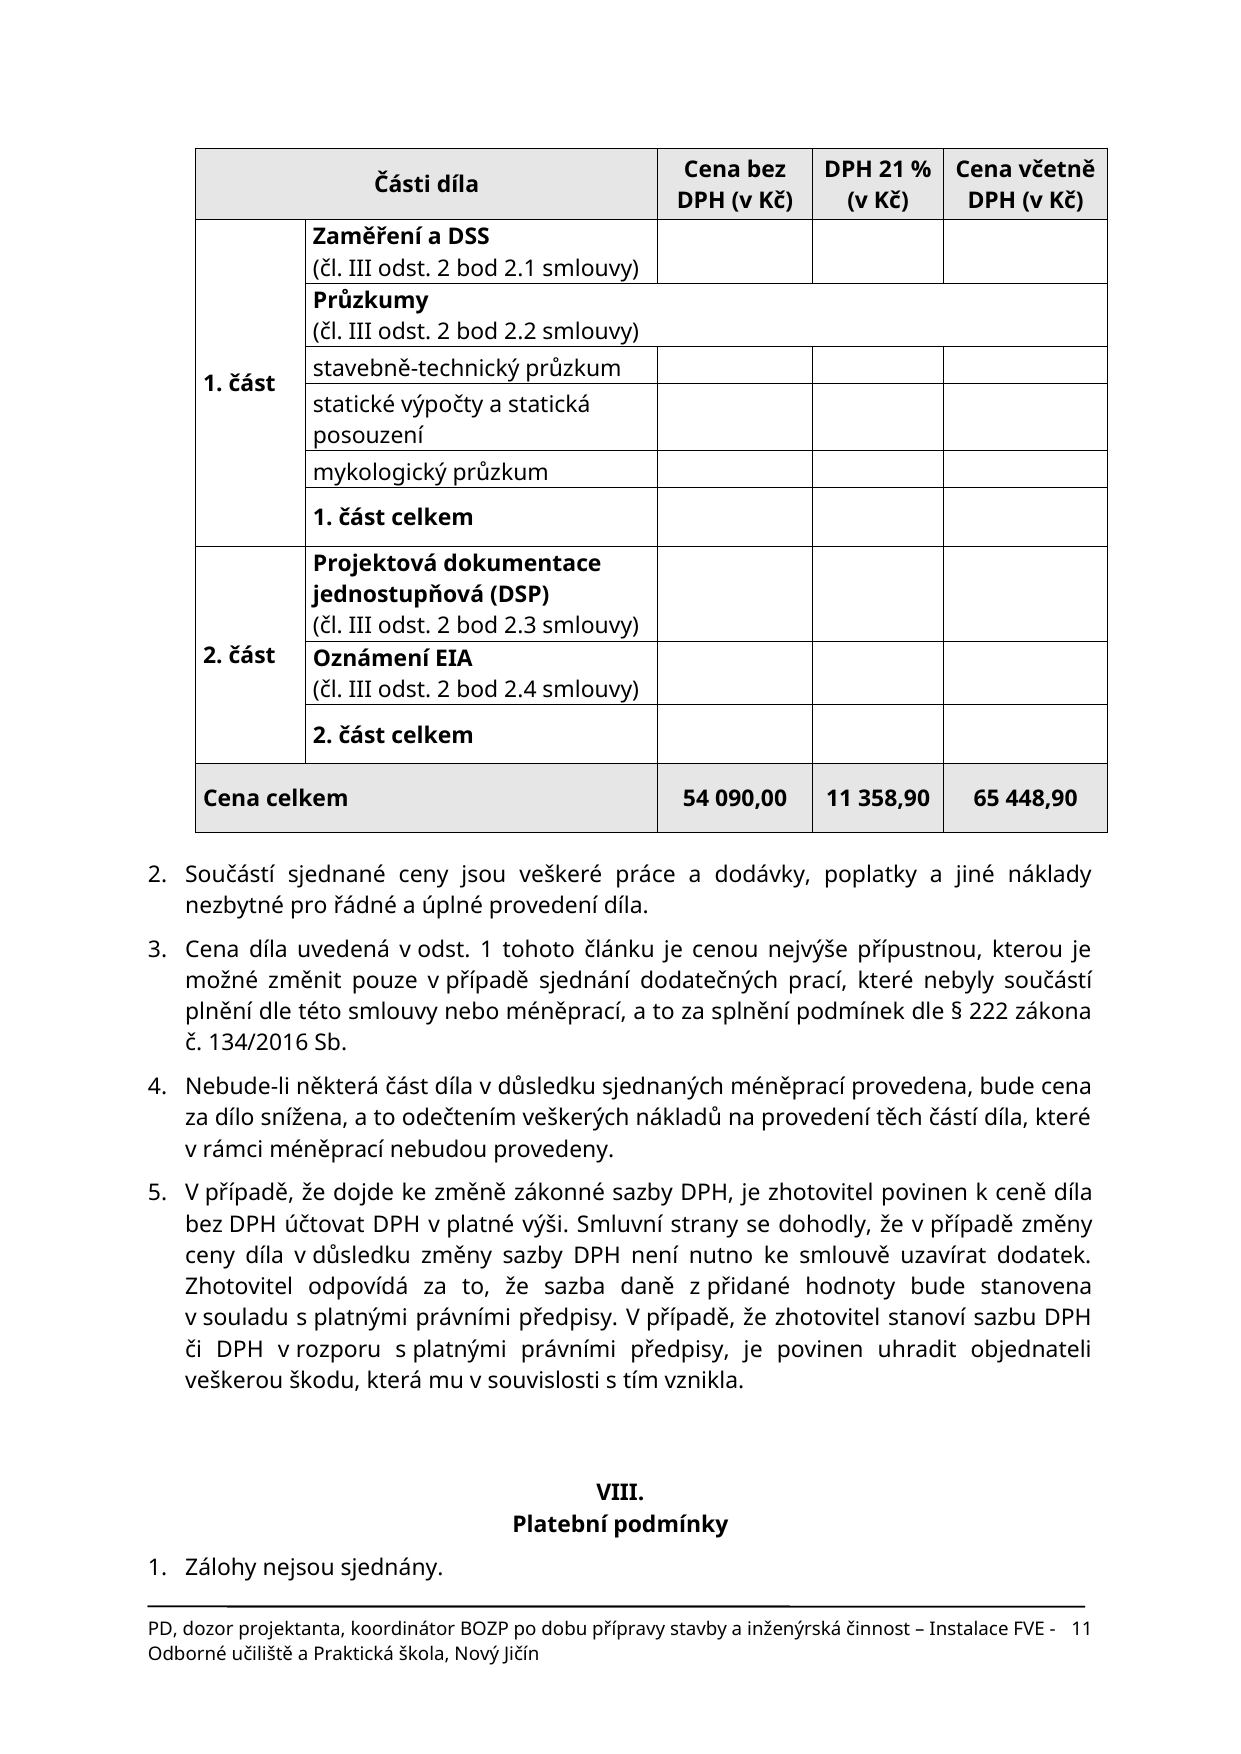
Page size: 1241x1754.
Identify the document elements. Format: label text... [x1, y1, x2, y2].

table_cell [658, 384, 812, 450]
table_cell [813, 705, 943, 763]
table_cell [813, 384, 943, 450]
table_cell [813, 220, 943, 283]
list V případě, že dojde ke změně zákonné sazby DPH, je zhotovitel povinen k ceně díla bez DPH účtovat DPH v platné výši. Smluvní strany se dohodly, že v případě změny ceny díla v důsledku změny sazby DPH není nutno ke smlouvě uzavírat dodatek. Zhotovitel odpovídá za to, že sazba daně z přidané hodnoty bude stanovena v souladu s platnými právními předpisy. V případě, že zhotovitel stanoví sazbu DPH či DPH v rozporu s platnými právními předpisy, je povinen uhradit objednateli veškerou škodu, která mu v souvislosti s tím vznikla. [148, 1176, 1092, 1395]
table_cell [658, 220, 812, 283]
table_cell 2. část [196, 547, 305, 763]
table_cell 1. část celkem [306, 488, 657, 546]
list Zálohy nejsou sjednány. [148, 1551, 1092, 1583]
table_cell 54 090,00 [658, 764, 812, 832]
table_cell [813, 547, 943, 641]
list Součástí sjednané ceny jsou veškeré práce a dodávky, poplatky a jiné náklady nezbytné pro řádné a úplné provedení díla. [148, 858, 1092, 920]
table_cell [944, 220, 1107, 283]
table_cell Cena celkem [196, 764, 657, 832]
table_cell [813, 642, 943, 704]
table_cell mykologický průzkum [306, 451, 657, 487]
table_cell [944, 347, 1107, 383]
table_cell Zaměření a DSS (čl. III odst. 2 bod 2.1 smlouvy) [306, 220, 657, 283]
table_cell Projektová dokumentace jednostupňová (DSP) (čl. III odst. 2 bod 2.3 smlouvy) [306, 547, 657, 641]
table_cell [658, 705, 812, 763]
table_cell Oznámení EIA (čl. III odst. 2 bod 2.4 smlouvy) [306, 642, 657, 704]
table_cell 1. část [196, 220, 305, 546]
table_cell [944, 451, 1107, 487]
list Nebude-li některá část díla v důsledku sjednaných méněprací provedena, bude cena za dílo snížena, a to odečtením veškerých nákladů na provedení těch částí díla, které v rámci méněprací nebudou provedeny. [148, 1070, 1092, 1164]
table_cell [658, 488, 812, 546]
table_cell statické výpočty a statická posouzení [306, 384, 657, 450]
table_cell stavebně-technický průzkum [306, 347, 657, 383]
table_cell [658, 547, 812, 641]
table_header Cena bez DPH (v Kč) [658, 149, 812, 219]
table_cell [944, 705, 1107, 763]
text VIII. Platební podmínky [148, 1476, 1092, 1539]
table_cell [944, 642, 1107, 704]
table_cell [658, 347, 812, 383]
table_cell [658, 451, 812, 487]
table_cell [944, 547, 1107, 641]
table_cell [813, 488, 943, 546]
table_cell [944, 384, 1107, 450]
table_header Části díla [196, 149, 657, 219]
table_cell [813, 451, 943, 487]
table_header DPH 21 % (v Kč) [813, 149, 943, 219]
table_cell 2. část celkem [306, 705, 657, 763]
table_cell 65 448,90 [944, 764, 1107, 832]
table_cell Průzkumy (čl. III odst. 2 bod 2.2 smlouvy) [306, 284, 1107, 346]
table_header Cena včetně DPH (v Kč) [944, 149, 1107, 219]
table_cell [813, 347, 943, 383]
list Cena díla uvedená v odst. 1 tohoto článku je cenou nejvýše přípustnou, kterou je možné změnit pouze v případě sjednání dodatečných prací, které nebyly součástí plnění dle této smlouvy nebo méněprací, a to za splnění podmínek dle § 222 zákona č. 134/2016 Sb. [148, 933, 1092, 1058]
table_cell [658, 642, 812, 704]
table_cell 11 358,90 [813, 764, 943, 832]
table_cell [944, 488, 1107, 546]
